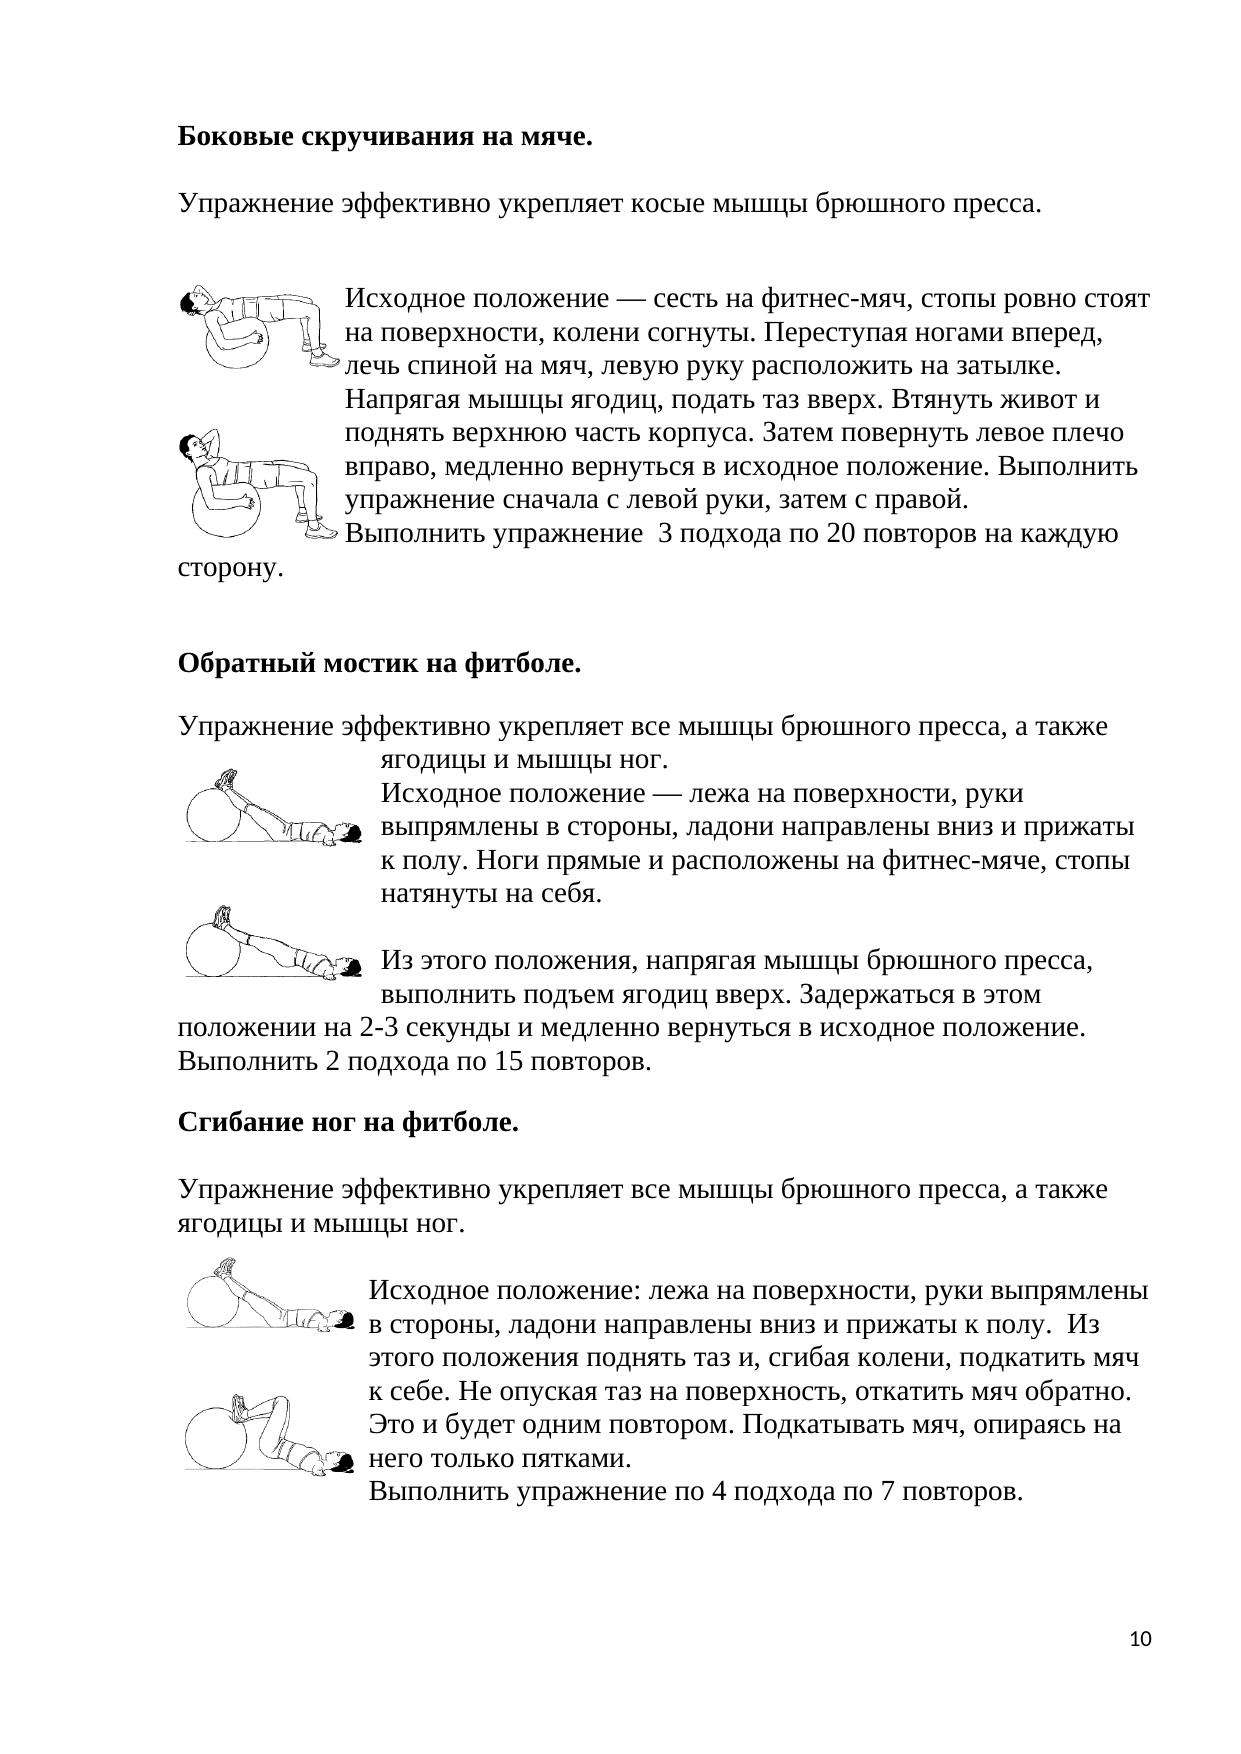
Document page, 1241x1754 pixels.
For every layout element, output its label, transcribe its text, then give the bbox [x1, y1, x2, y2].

text Упражнение эффективно укрепляет все мышцы брюшного пресса, а также ягодицы и мышцы ног. Исходное положение — лежа на поверхности, руки выпрямлены в стороны, ладони направлены вниз и прижаты к полу. Ноги прямые и расположены на фитнес-мяче, стопы натянуты на себя. Из этого положения, напрягая мышцы брюшного пресса, выполнить подъем ягодиц вверх. Задержаться в этом положении на 2-3 секунды и медленно вернуться в исходное положение. [177, 708, 1152, 1043]
text Упражнение эффективно укрепляет косые мышцы брюшного пресса. [177, 152, 1152, 247]
text Выполнить упражнение по 4 подхода по 7 повторов. [177, 1473, 1152, 1602]
text Боковые скручивания на мяче. [177, 118, 1152, 152]
text Обратный мостик на фитболе. [177, 645, 1152, 678]
picture [176, 1253, 369, 1484]
text Упражнение эффективно укрепляет все мышцы брюшного пресса, а также ягодицы и мышцы ног. Исходное положение: лежа на поверхности, руки выпрямлены в стороны, ладони направлены вниз и прижаты к полу. Из этого положения поднять таз и, сгибая колени, подкатить мяч к себе. Не опуская таз на поверхность, откатить мяч обратно. Это и будет одним повтором. Подкатывать мяч, опираясь на него только пятками. [177, 1138, 1152, 1473]
text Исходное положение — сесть на фитнес-мяч, стопы ровно стоят на поверхности, колени согнуты. Переступая ногами вперед, лечь спиной на мяч, левую руку расположить на затылке. Напрягая мышцы ягодиц, подать таз вверх. Втянуть живот и поднять верхнюю часть корпуса. Затем повернуть левое плечо вправо, медленно вернуться в исходное положение. Выполнить упражнение сначала с левой руки, затем с правой. Выполнить упражнение 3 подхода по 20 повторов на каждую сторону. [177, 247, 1152, 582]
picture [176, 765, 381, 996]
text Сгибание ног на фитболе. [177, 1104, 1152, 1138]
text Выполнить 2 подхода по 15 повторов. [177, 1043, 1152, 1104]
picture [171, 280, 345, 547]
